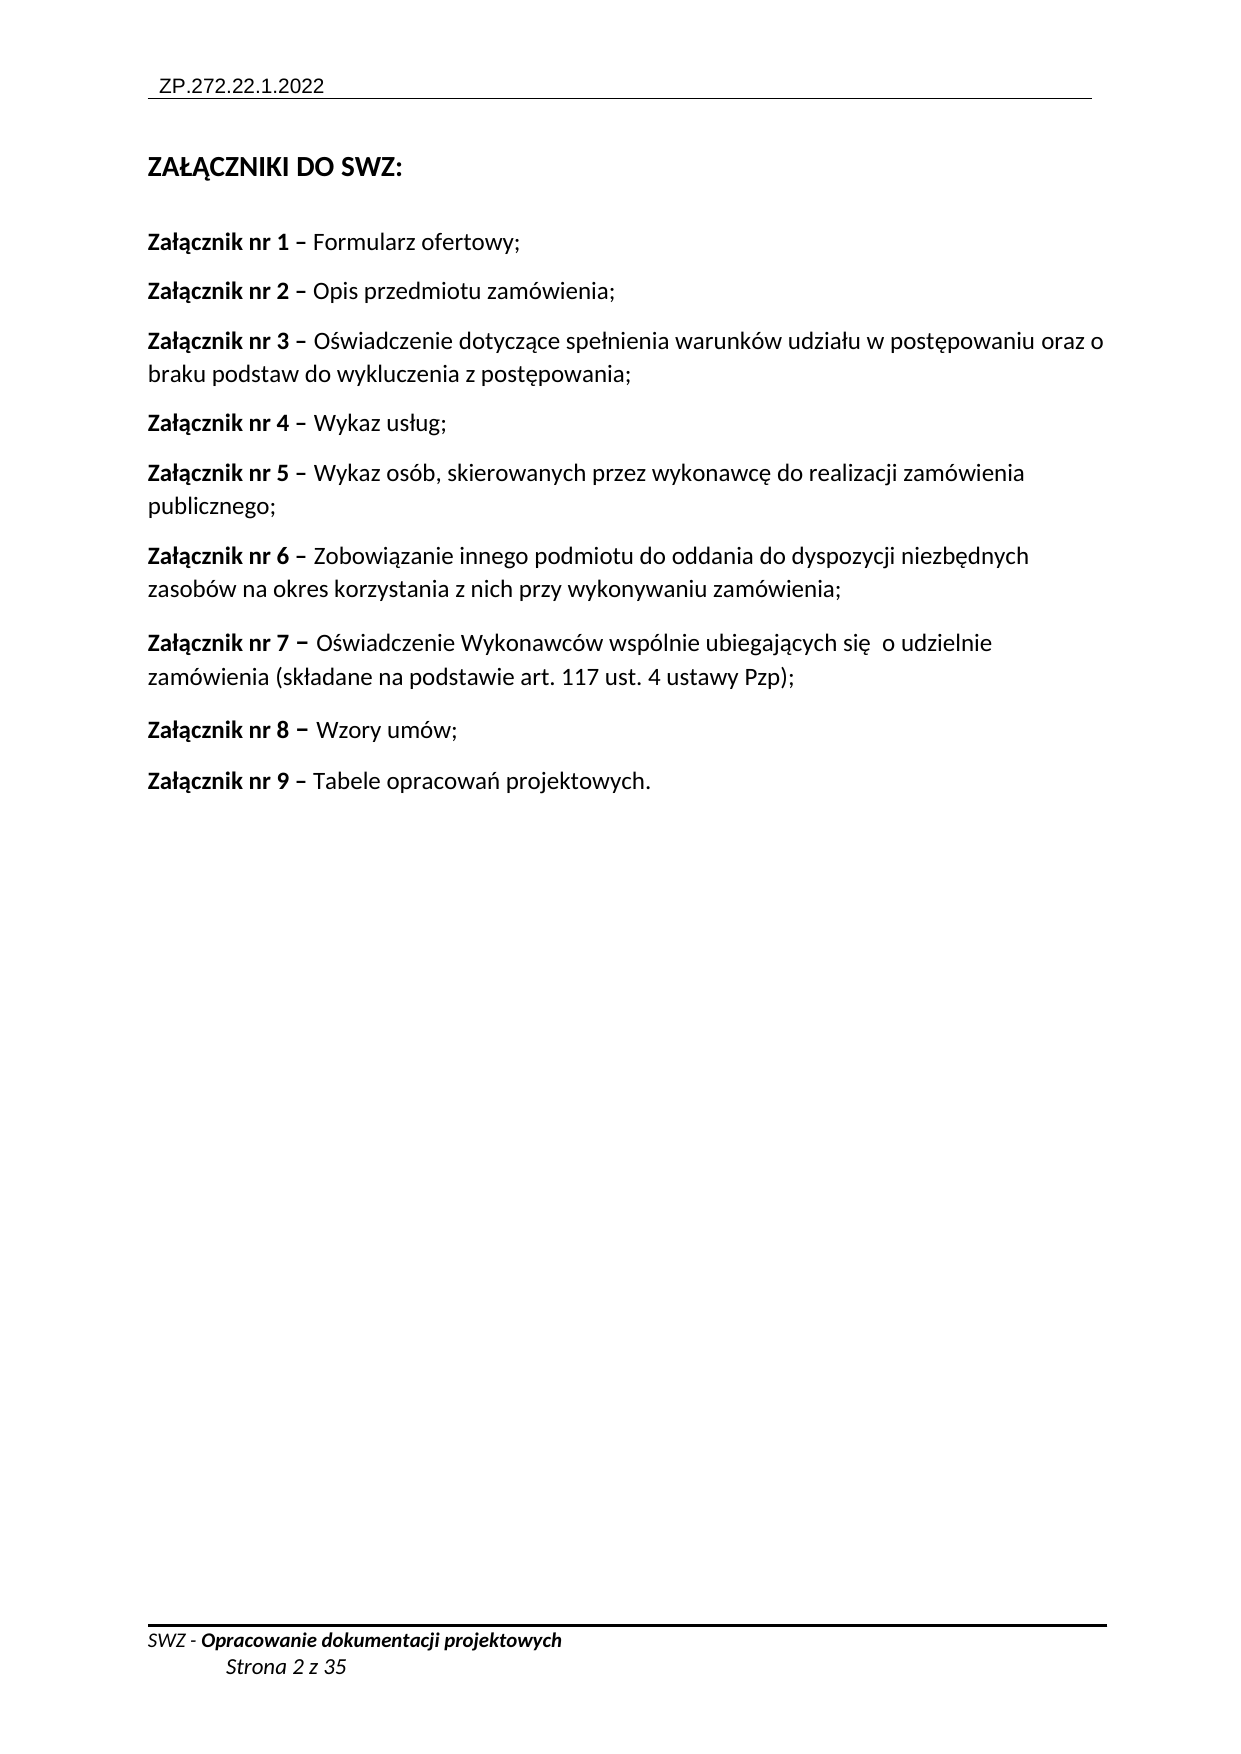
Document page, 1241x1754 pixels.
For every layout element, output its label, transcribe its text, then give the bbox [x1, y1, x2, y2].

text Załącznik nr 9 – Tabele opracowań projektowych. [148, 765, 1107, 796]
text Załącznik nr 4 – Wykaz usług; [148, 408, 1107, 438]
text Załącznik nr 1 – Formularz ofertowy; [148, 226, 1107, 256]
text Załącznik nr 6 – Zobowiązanie innego podmiotu do oddania do dyspozycji niezbędnych zasobów na okres korzystania z nich przy wykonywaniu zamówienia; [148, 540, 1107, 603]
text Załącznik nr 7 – Oświadczenie Wykonawców wspólnie ubiegających się o udzielnie zamówienia (składane na podstawie art. 117 ust. 4 ustawy Pzp); [148, 623, 1107, 691]
text Załącznik nr 5 – Wykaz osób, skierowanych przez wykonawcę do realizacji zamówienia publicznego; [148, 458, 1107, 521]
text Załącznik nr 2 – Opis przedmiotu zamówienia; [148, 276, 1107, 306]
text Załącznik nr 8 – Wzory umów; [148, 710, 1107, 746]
subtitle Załączniki do SWZ: [148, 148, 1107, 183]
text Załącznik nr 3 – Oświadczenie dotyczące spełnienia warunków udziału w postępowaniu oraz o braku podstaw do wykluczenia z postępowania; [148, 325, 1107, 388]
